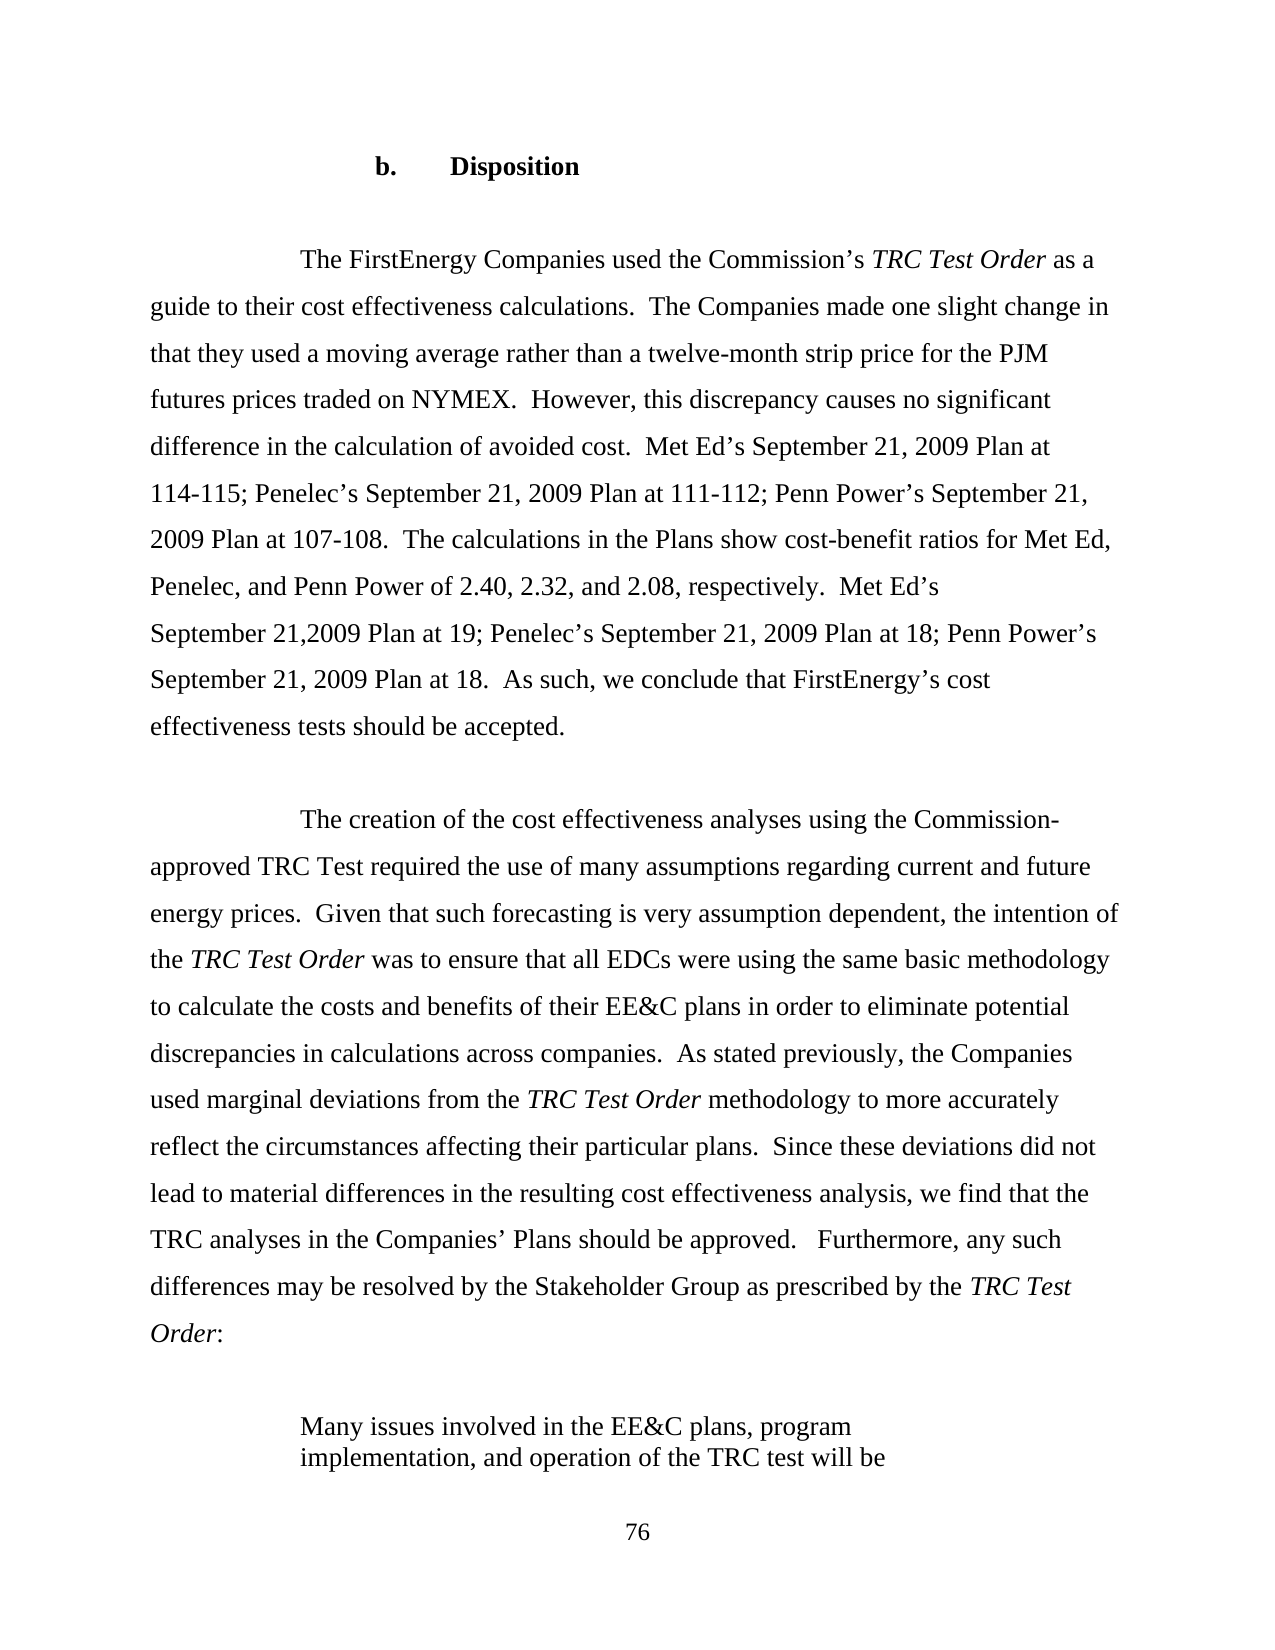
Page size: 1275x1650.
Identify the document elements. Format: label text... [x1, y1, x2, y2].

text The FirstEnergy Companies used the Commission’s TRC Test Order as a guide to their cost effectiveness calculations. The Companies made one slight change in that they used a moving average rather than a twelve-month strip price for the PJM futures prices traded on NYMEX. However, this discrepancy causes no significant difference in the calculation of avoided cost. Met Ed’s September 21, 2009 Plan at 114-115; Penelec’s September 21, 2009 Plan at 111-112; Penn Power’s September 21, 2009 Plan at 107-108. The calculations in the Plans show cost-benefit ratios for Met Ed, Penelec, and Penn Power of 2.40, 2.32, and 2.08, respectively. Met Ed’s September 21,2009 Plan at 19; Penelec’s September 21, 2009 Plan at 18; Penn Power’s September 21, 2009 Plan at 18. As such, we conclude that FirstEnergy’s cost effectiveness tests should be accepted. [150, 243, 1125, 741]
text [300, 1410, 975, 1472]
subtitle b. Disposition [375, 150, 1125, 181]
text The creation of the cost effectiveness analyses using the Commission-approved TRC Test required the use of many assumptions regarding current and future energy prices. Given that such forecasting is very assumption dependent, the intention of the TRC Test Order was to ensure that all EDCs were using the same basic methodology to calculate the costs and benefits of their EE&C plans in order to eliminate potential discrepancies in calculations across companies. As stated previously, the Companies used marginal deviations from the TRC Test Order methodology to more accurately reflect the circumstances affecting their particular plans. Since these deviations did not lead to material differences in the resulting cost effectiveness analysis, we find that the TRC analyses in the Companies’ Plans should be approved. Furthermore, any such differences may be resolved by the Stakeholder Group as prescribed by the TRC Test Order: [150, 803, 1125, 1348]
